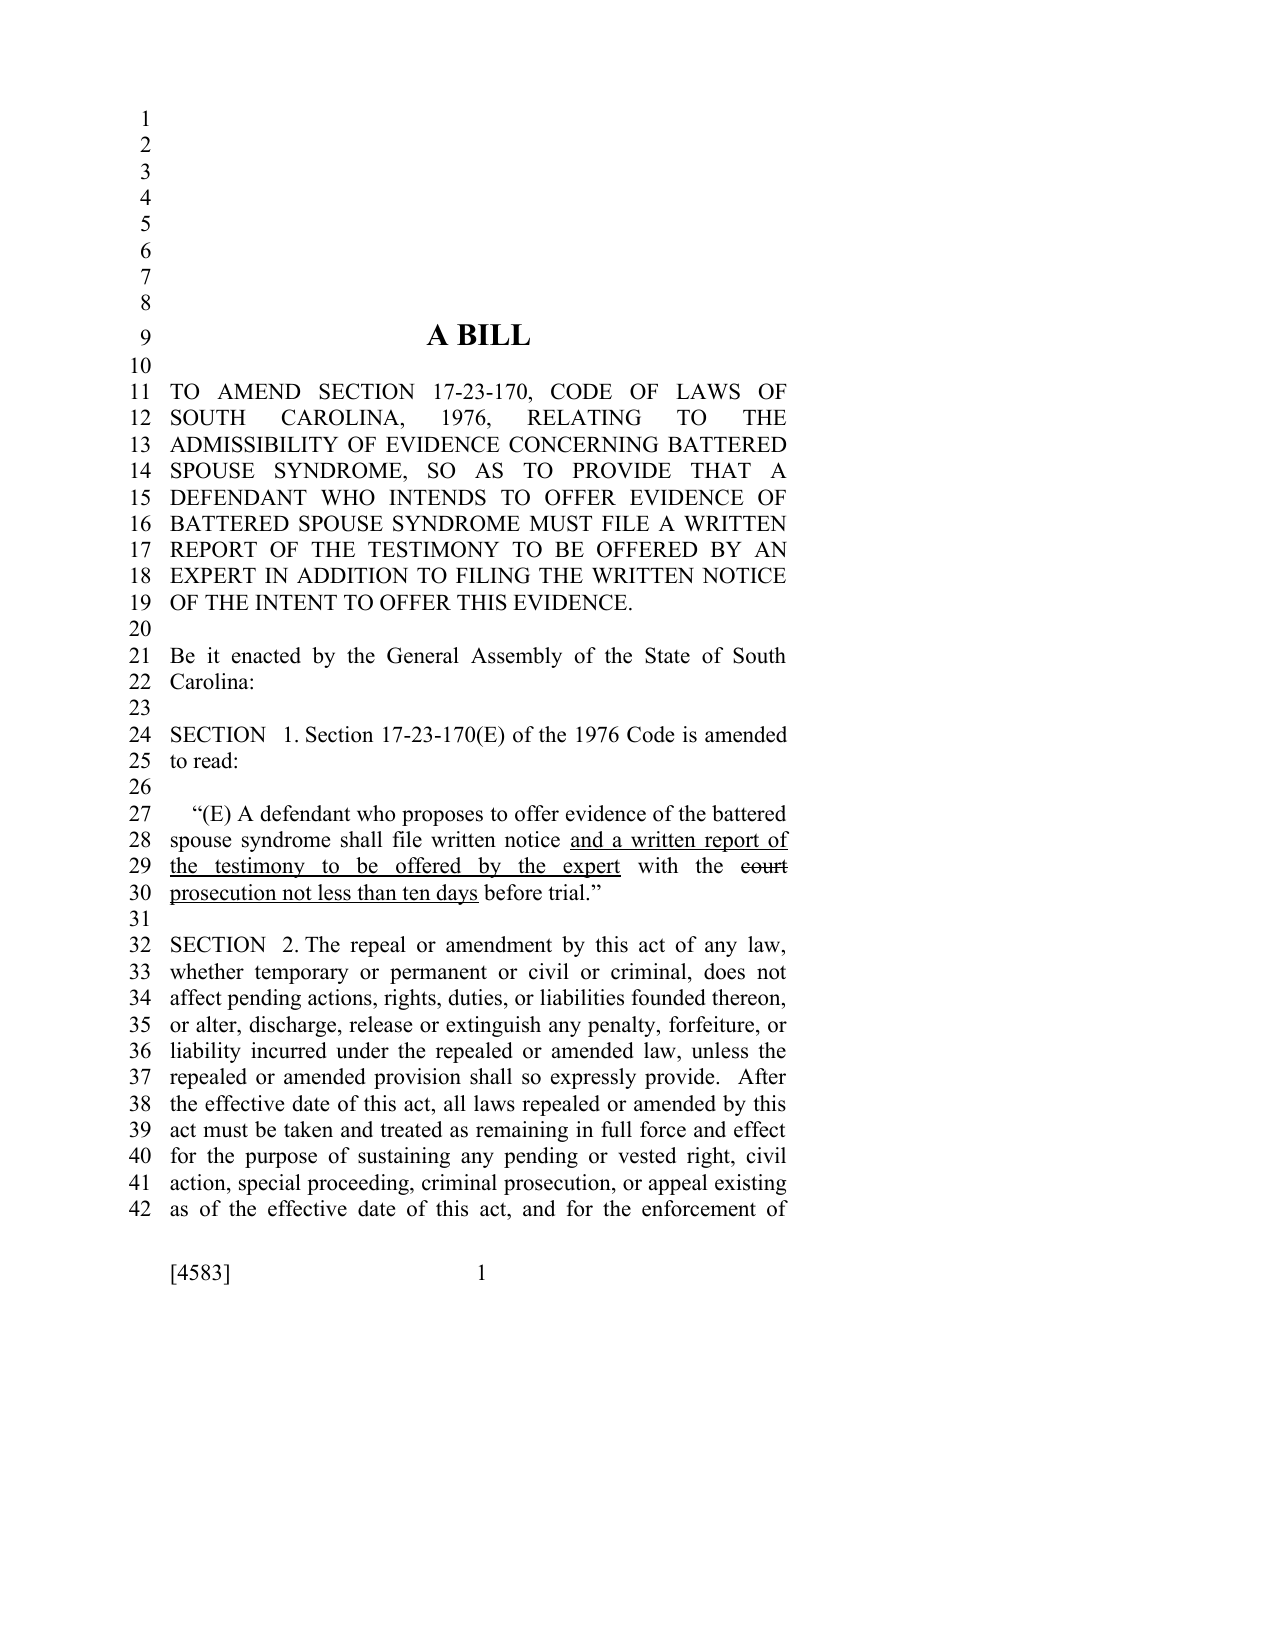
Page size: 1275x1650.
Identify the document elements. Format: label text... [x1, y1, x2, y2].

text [169, 932, 787, 1221]
text Be it enacted by the General Assembly of the State of South Carolina: [169, 642, 787, 694]
text TO AMEND SECTION 17-23-170, CODE OF LAWS OF SOUTH CAROLINA, 1976, RELATING TO THE ADMISSIBILITY OF EVIDENCE CONCERNING BATTERED SPOUSE SYNDROME, SO AS TO PROVIDE THAT A DEFENDANT WHO INTENDS TO OFFER EVIDENCE OF BATTERED SPOUSE SYNDROME MUST FILE A WRITTEN REPORT OF THE TESTIMONY TO BE OFFERED BY AN EXPERT IN ADDITION TO FILING THE WRITTEN NOTICE OF THE INTENT TO OFFER THIS EVIDENCE. [169, 378, 787, 615]
text A BILL [169, 316, 787, 352]
text SECTION 1. Section 17-23-170(E) of the 1976 Code is amended to read: [169, 721, 787, 773]
text “(E) A defendant who proposes to offer evidence of the battered spouse syndrome shall file written notice and a written report of the testimony to be offered by the expert with the court prosecution not less than ten days before trial.” [169, 800, 787, 905]
